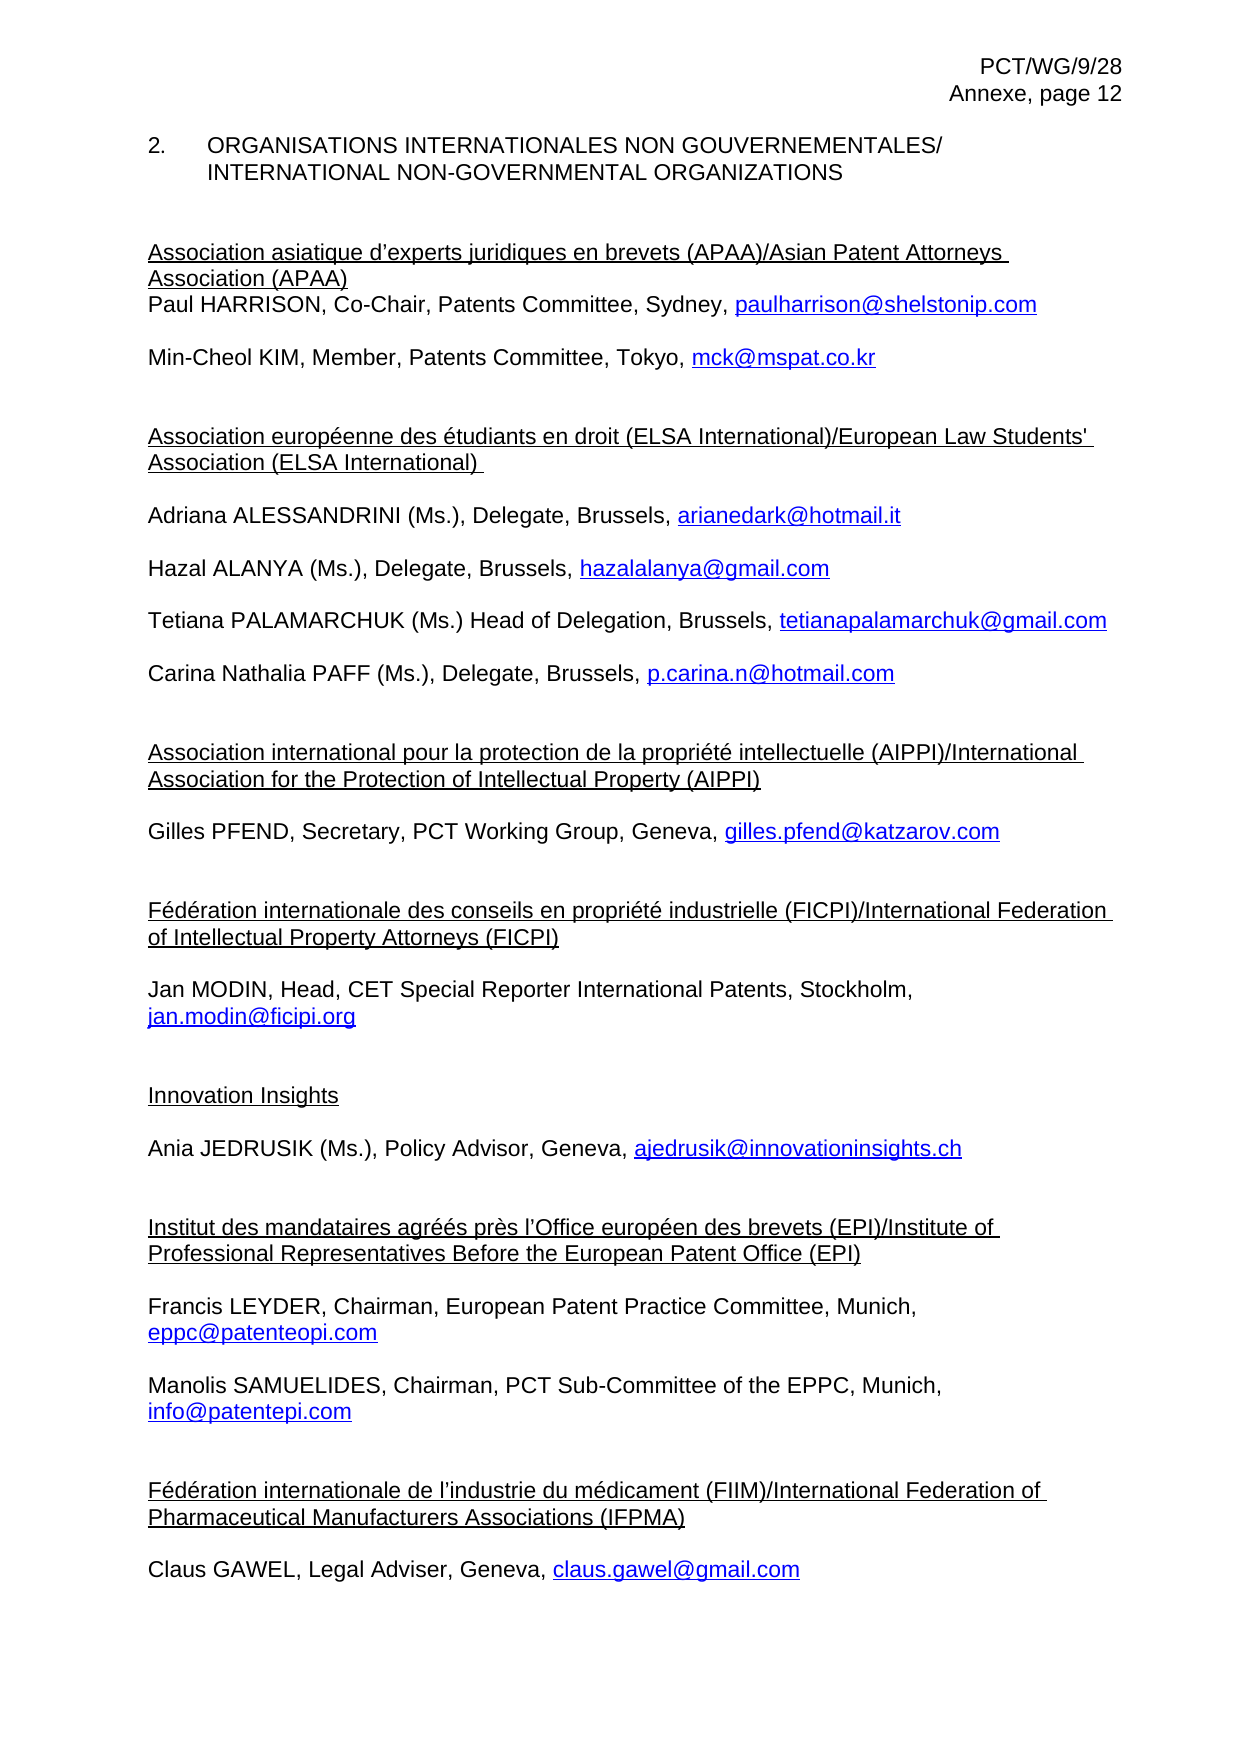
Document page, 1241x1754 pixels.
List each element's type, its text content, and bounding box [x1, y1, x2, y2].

text Adriana ALESSANDRINI (Ms.), Delegate, Brussels, arianedark@hotmail.it [148, 502, 1122, 528]
text Fédération internationale des conseils en propriété industrielle (FICPI)/International Federation of Intellectual Property Attorneys (FICPI) [148, 897, 1122, 950]
text Innovation Insights [148, 1082, 1122, 1108]
text Francis LEYDER, Chairman, European Patent Practice Committee, Munich, eppc@patenteopi.com [148, 1293, 1122, 1345]
text Carina Nathalia PAFF (Ms.), Delegate, Brussels, p.carina.n@hotmail.com [148, 660, 1122, 686]
text Paul HARRISON, Co-Chair, Patents Committee, Sydney, paulharrison@shelstonip.com [148, 291, 1122, 317]
text Manolis SAMUELIDES, Chairman, PCT Sub-Committee of the EPPC, Munich, info@patentepi.com [148, 1372, 1122, 1424]
text Min-Cheol KIM, Member, Patents Committee, Tokyo, mck@mspat.co.kr [148, 344, 1122, 370]
text Tetiana PALAMARCHUK (Ms.) Head of Delegation, Brussels, tetianapalamarchuk@gmail.com [148, 607, 1122, 634]
text Institut des mandataires agréés près l’Office européen des brevets (EPI)/Institute of Professional Representatives Before the European Patent Office (EPI) [148, 1213, 1122, 1266]
subtitle 2. ORGANISATIONS INTERNATIONALES NON GOUVERNEMENTALES/ INTERNATIONAL NON-GOVERNMENTAL ORGANIZATIONS [148, 132, 1122, 186]
text Claus GAWEL, Legal Adviser, Geneva, claus.gawel@gmail.com [148, 1556, 1122, 1582]
text Association européenne des étudiants en droit (ELSA International)/European Law Students' Association (ELSA International) [148, 423, 1122, 476]
text Association international pour la protection de la propriété intellectuelle (AIPPI)/International Association for the Protection of Intellectual Property (AIPPI) [148, 739, 1122, 792]
text Hazal ALANYA (Ms.), Delegate, Brussels, hazalalanya@gmail.com [148, 555, 1122, 581]
text Jan MODIN, Head, CET Special Reporter International Patents, Stockholm, jan.modin@ficipi.org [148, 976, 1122, 1029]
text Association asiatique d’experts juridiques en brevets (APAA)/Asian Patent Attorneys Association (APAA) [148, 238, 1122, 291]
text Gilles PFEND, Secretary, PCT Working Group, Geneva, gilles.pfend@katzarov.com [148, 818, 1122, 844]
text Ania JEDRUSIK (Ms.), Policy Advisor, Geneva, ajedrusik@innovationinsights.ch [148, 1134, 1122, 1161]
text Fédération internationale de l’industrie du médicament (FIIM)/International Federation of Pharmaceutical Manufacturers Associations (IFPMA) [148, 1477, 1122, 1530]
